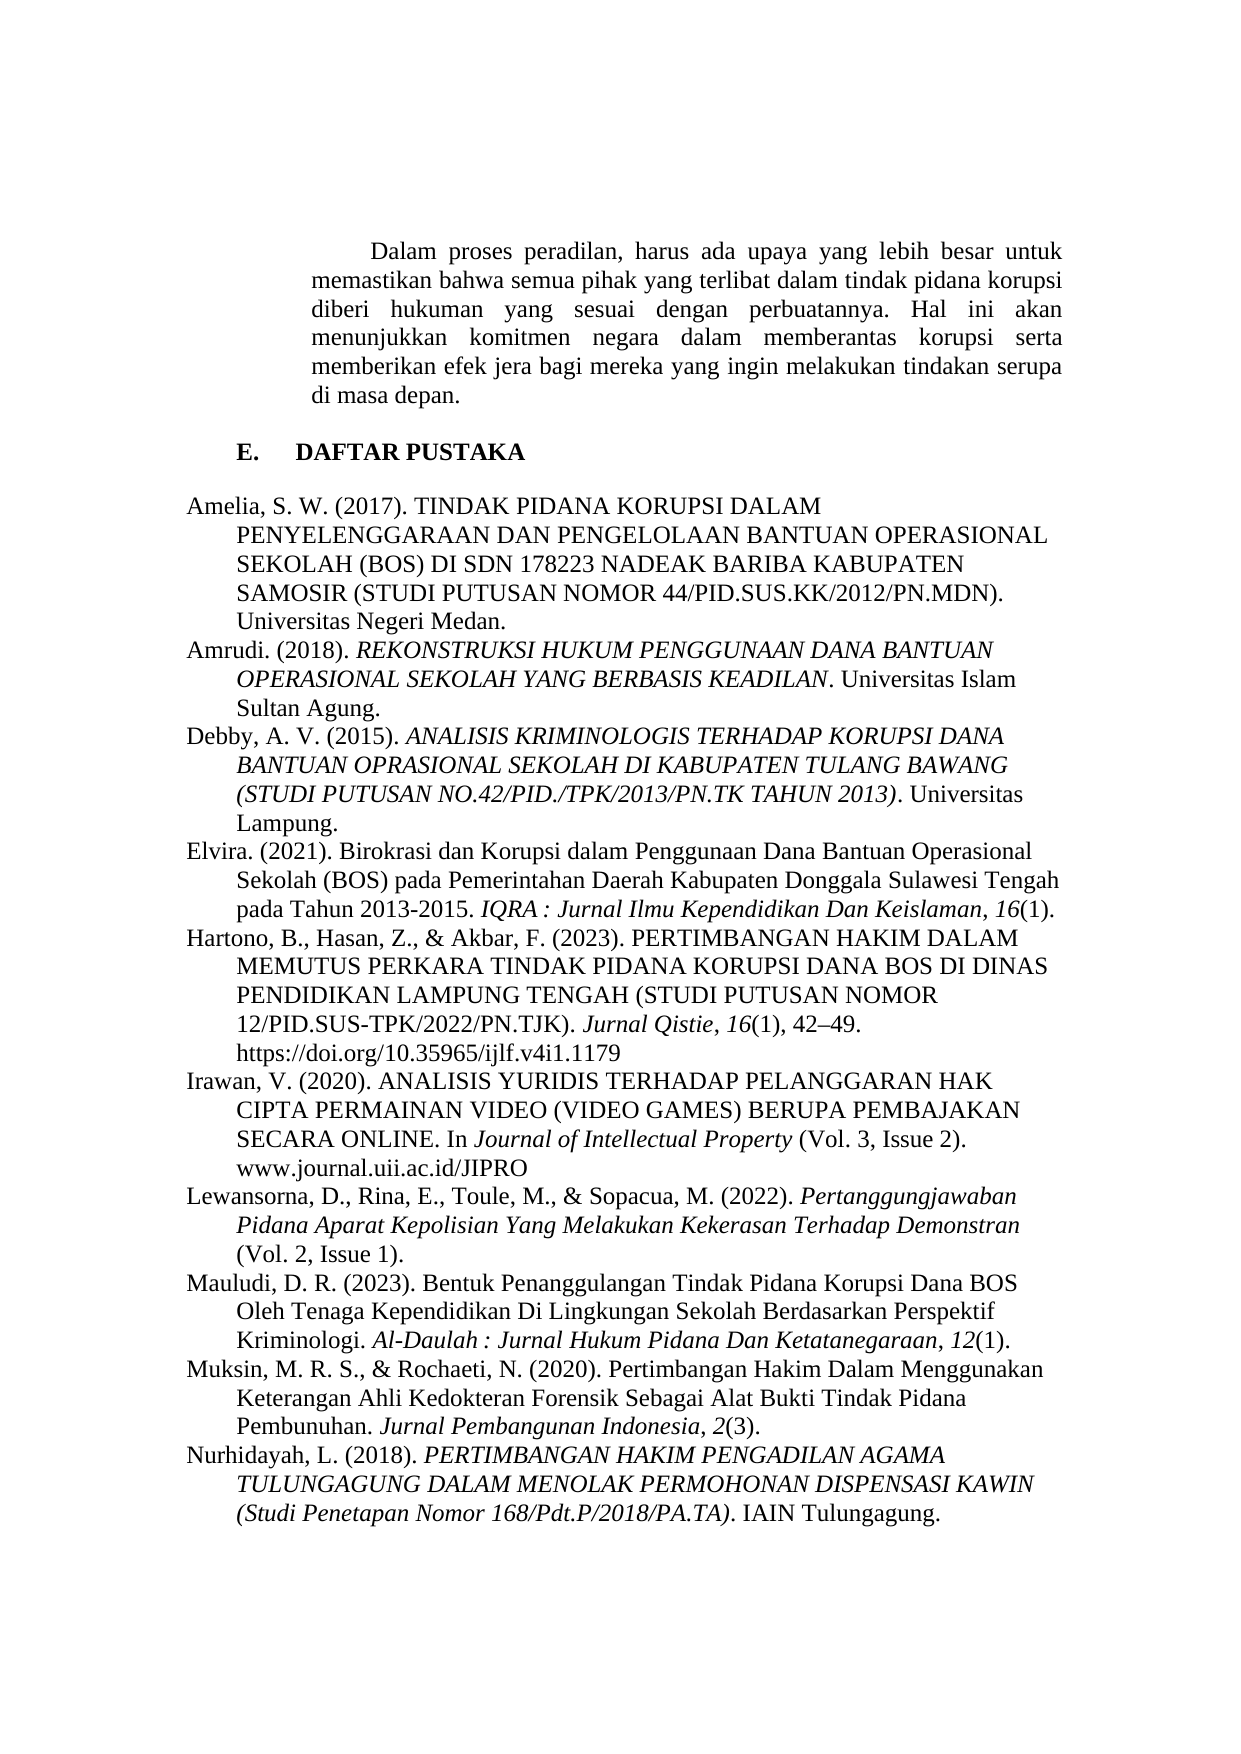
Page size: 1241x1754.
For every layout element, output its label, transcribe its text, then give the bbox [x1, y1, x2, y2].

list DAFTAR PUSTAKA [236, 437, 1063, 466]
text Dalam proses peradilan, harus ada upaya yang lebih besar untuk memastikan bahwa semua pihak yang terlibat dalam tindak pidana korupsi diberi hukuman yang sesuai dengan perbuatannya. Hal ini akan menunjukkan komitmen negara dalam memberantas korupsi serta memberikan efek jera bagi mereka yang ingin melakukan tindakan serupa di masa depan. [311, 236, 1063, 409]
